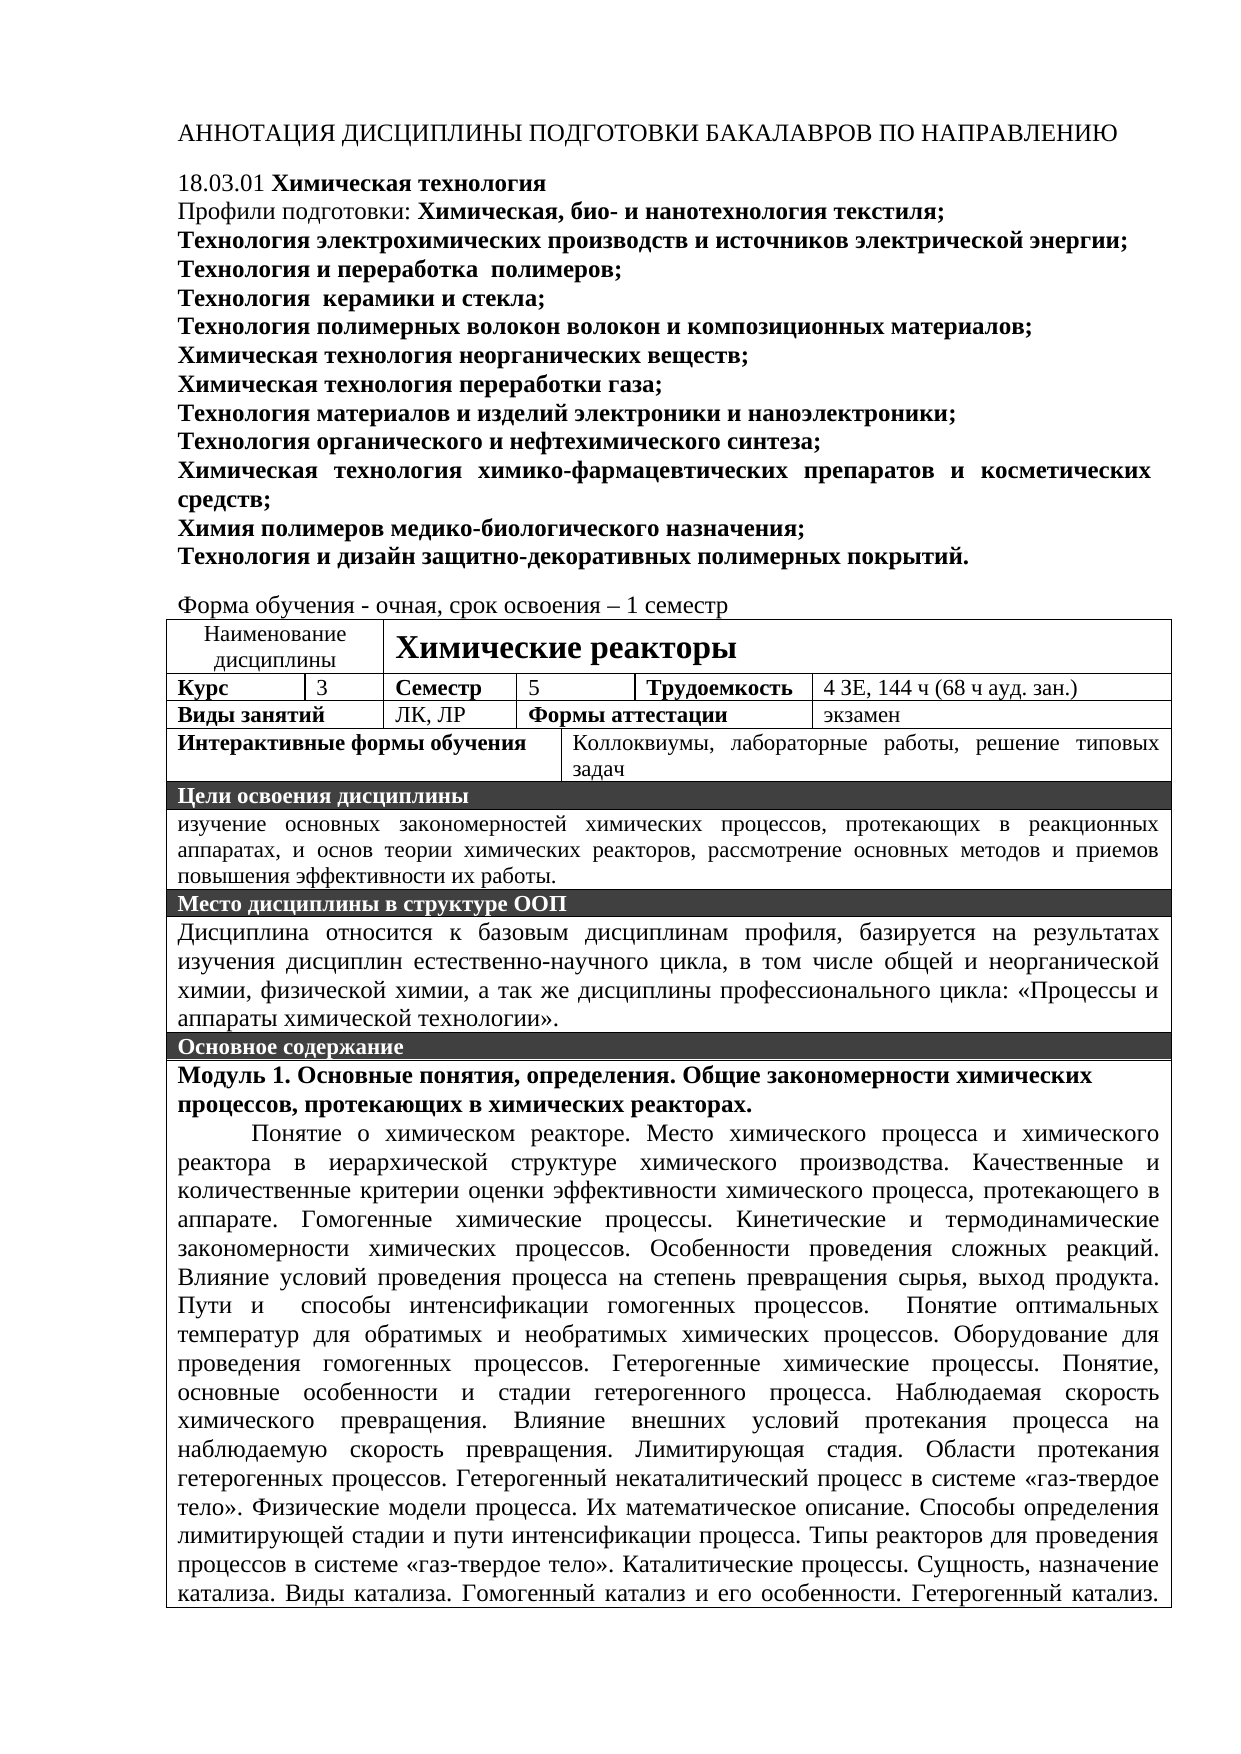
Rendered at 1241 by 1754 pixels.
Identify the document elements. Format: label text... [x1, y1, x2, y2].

table_header Химические реакторы [384, 620, 1171, 673]
table_cell Формы аттестации [517, 701, 812, 727]
text Технология полимерных волокон волокон и композиционных материалов; [177, 311, 1152, 340]
table_header Наименование дисциплины [167, 620, 383, 673]
text Технология материалов и изделий электроники и наноэлектроники; [177, 398, 1152, 426]
text Химия полимеров медико-биологического назначения; [177, 513, 1152, 541]
text Химическая технология неорганических веществ; [177, 340, 1152, 369]
text Технология электрохимических производств и источников электрической энергии; [177, 225, 1152, 254]
table_cell 3 [306, 674, 383, 700]
table_cell Семестр [384, 674, 516, 700]
table_cell изучение основных закономерностей химических процессов, протекающих в реакционных аппаратах, и основ теории химических реакторов, рассмотрение основных методов и приемов повышения эффективности их работы. [167, 810, 1171, 889]
text Профили подготовки: Химическая, био- и нанотехнология текстиля; [177, 196, 1152, 225]
table_cell Основное содержание [167, 1033, 1171, 1059]
text Химическая технология переработки газа; [177, 369, 1152, 398]
table_cell экзамен [813, 701, 1171, 727]
table_cell Дисциплина относится к базовым дисциплинам профиля, базируется на результатах изучения дисциплин естественно-научного цикла, в том числе общей и неорганической химии, физической химии, а так же дисциплины профессионального цикла: «Процессы и аппараты химической технологии». [167, 917, 1171, 1032]
table_cell Коллоквиумы, лабораторные работы, решение типовых задач [562, 729, 1171, 781]
table_cell Виды занятий [167, 701, 383, 727]
text Технология и переработка полимеров; [177, 254, 1152, 283]
text Технология и дизайн защитно-декоративных полимерных покрытий. [177, 541, 1152, 570]
table_cell Цели освоения дисциплины [167, 782, 1171, 809]
text 18.03.01 Химическая технология [177, 168, 1152, 196]
text Форма обучения - очная, срок освоения – 1 семестр [177, 590, 1090, 619]
text АННОТАЦИЯ ДИСЦИПЛИНЫ ПОДГОТОВКИ БАКАЛАВРОВ ПО НАПРАВЛЕНИЮ [177, 118, 1152, 147]
text Технология керамики и стекла; [177, 283, 1152, 311]
table_cell 4 ЗЕ, 144 ч (68 ч ауд. зан.) [813, 674, 1171, 700]
table_cell ЛК, ЛР [384, 701, 516, 727]
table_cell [167, 1061, 1171, 1607]
table_cell Трудоемкость [636, 674, 812, 700]
text Технология органического и нефтехимического синтеза; [177, 426, 1152, 455]
text Химическая технология химико-фармацевтических препаратов и косметических средств; [177, 455, 1152, 513]
table_cell 5 [517, 674, 634, 700]
table_cell Интерактивные формы обучения [167, 729, 561, 781]
table_cell Место дисциплины в структуре ООП [167, 890, 1171, 916]
table_cell Курс [167, 674, 304, 700]
